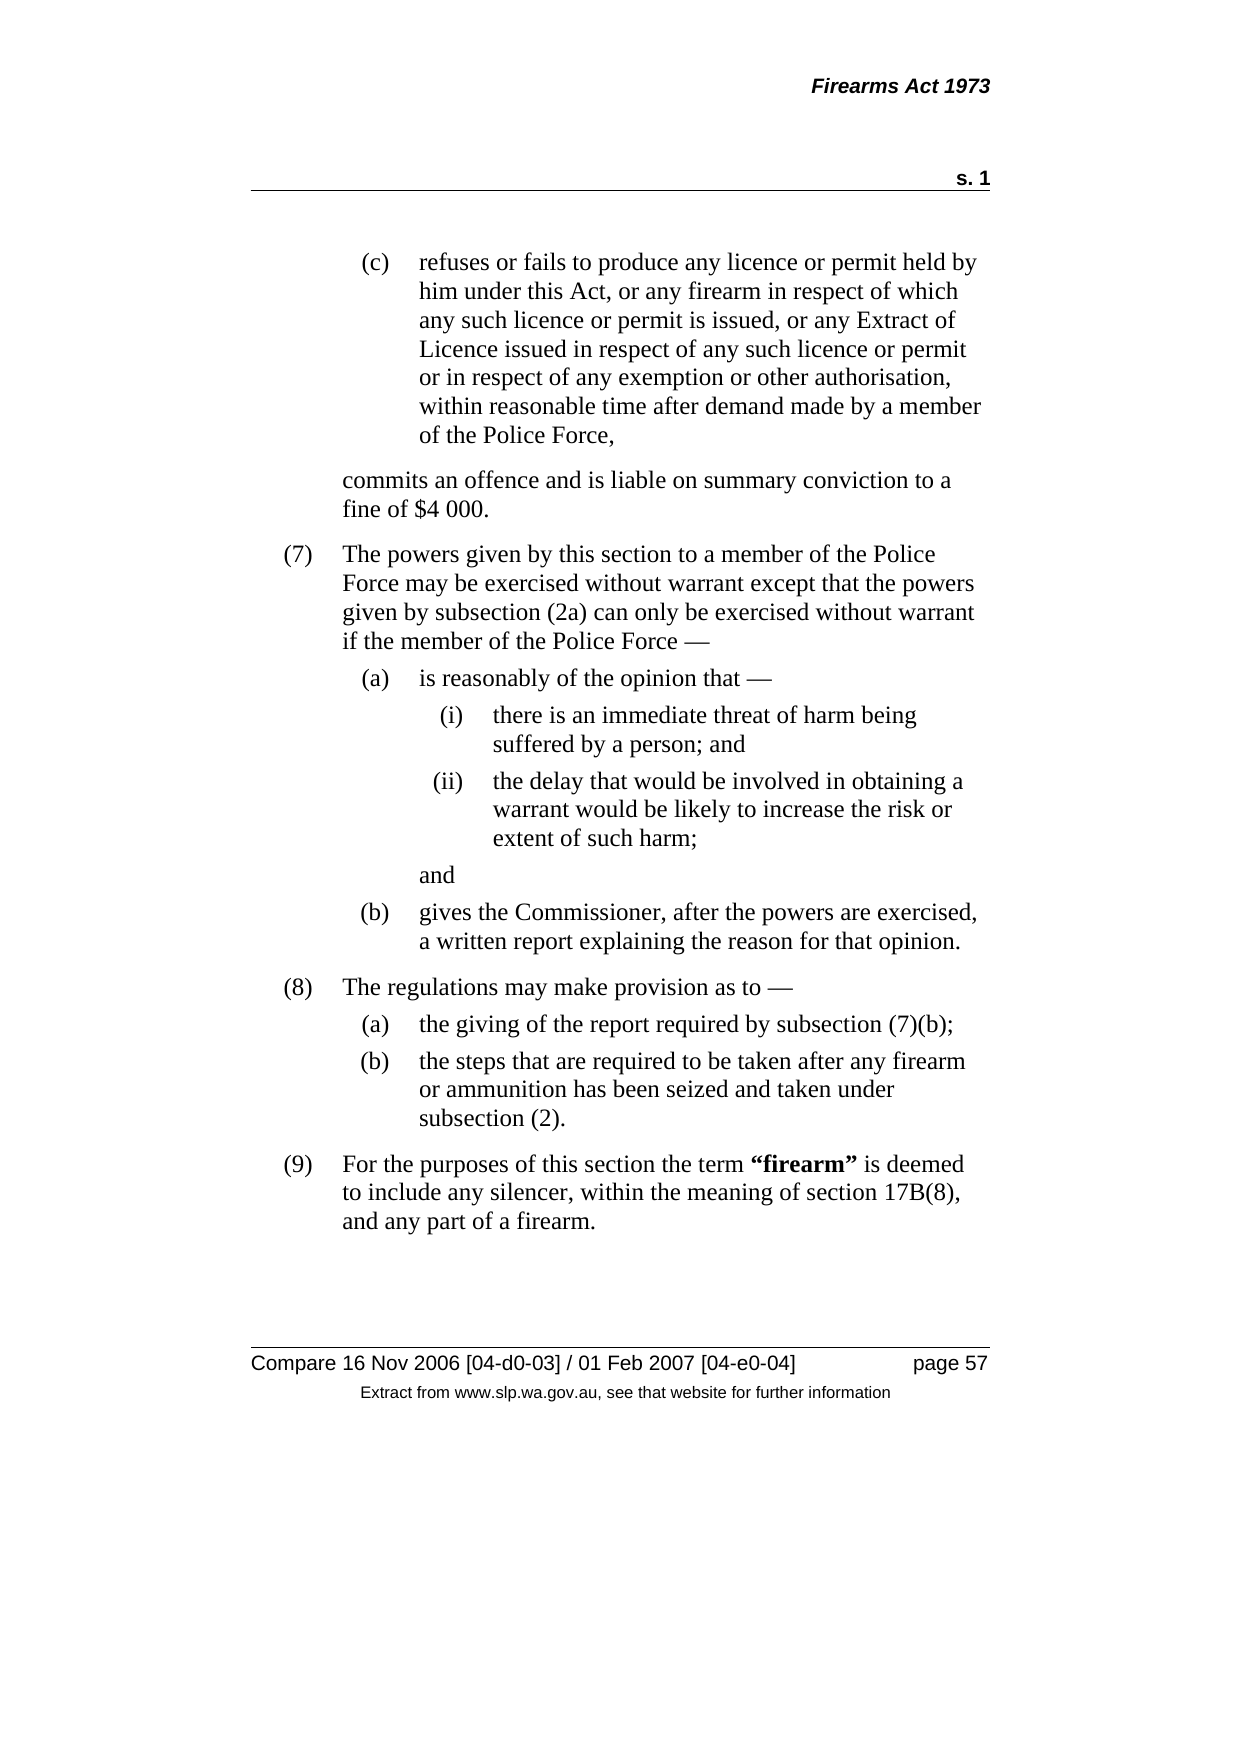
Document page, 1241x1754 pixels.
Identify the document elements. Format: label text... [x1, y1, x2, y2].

text (a) is reasonably of the opinion that — [251, 663, 990, 692]
text (b) gives the Commissioner, after the powers are exercised, a written report explaining the reason for that opinion. [251, 897, 990, 955]
text (c) refuses or fails to produce any licence or permit held by him under this Act, or any firearm in respect of which any such licence or permit is issued, or any Extract of Licence issued in respect of any such licence or permit or in respect of any exemption or other authorisation, within reasonable time after demand made by a member of the Police Force, [251, 247, 990, 449]
text (a) the giving of the report required by subsection (7)(b); [251, 1009, 990, 1037]
text commits an offence and is liable on summary conviction to a fine of $4 000. [251, 465, 990, 523]
text (ii) the delay that would be involved in obtaining a warrant would be likely to increase the risk or extent of such harm; [251, 766, 990, 852]
text (7) The powers given by this section to a member of the Police Force may be exercised without warrant except that the powers given by subsection (2a) can only be exercised without warrant if the member of the Police Force — [251, 539, 990, 654]
text (8) The regulations may make provision as to — [251, 972, 990, 1000]
text (i) there is an immediate threat of harm being suffered by a person; and [251, 700, 990, 757]
text and [251, 860, 990, 889]
text (b) the steps that are required to be taken after any firearm or ammunition has been seized and taken under subsection (2). [251, 1046, 990, 1132]
text (9) For the purposes of this section the term “firearm” is deemed to include any silencer, within the meaning of section 17B(8), and any part of a firearm. [251, 1149, 990, 1235]
